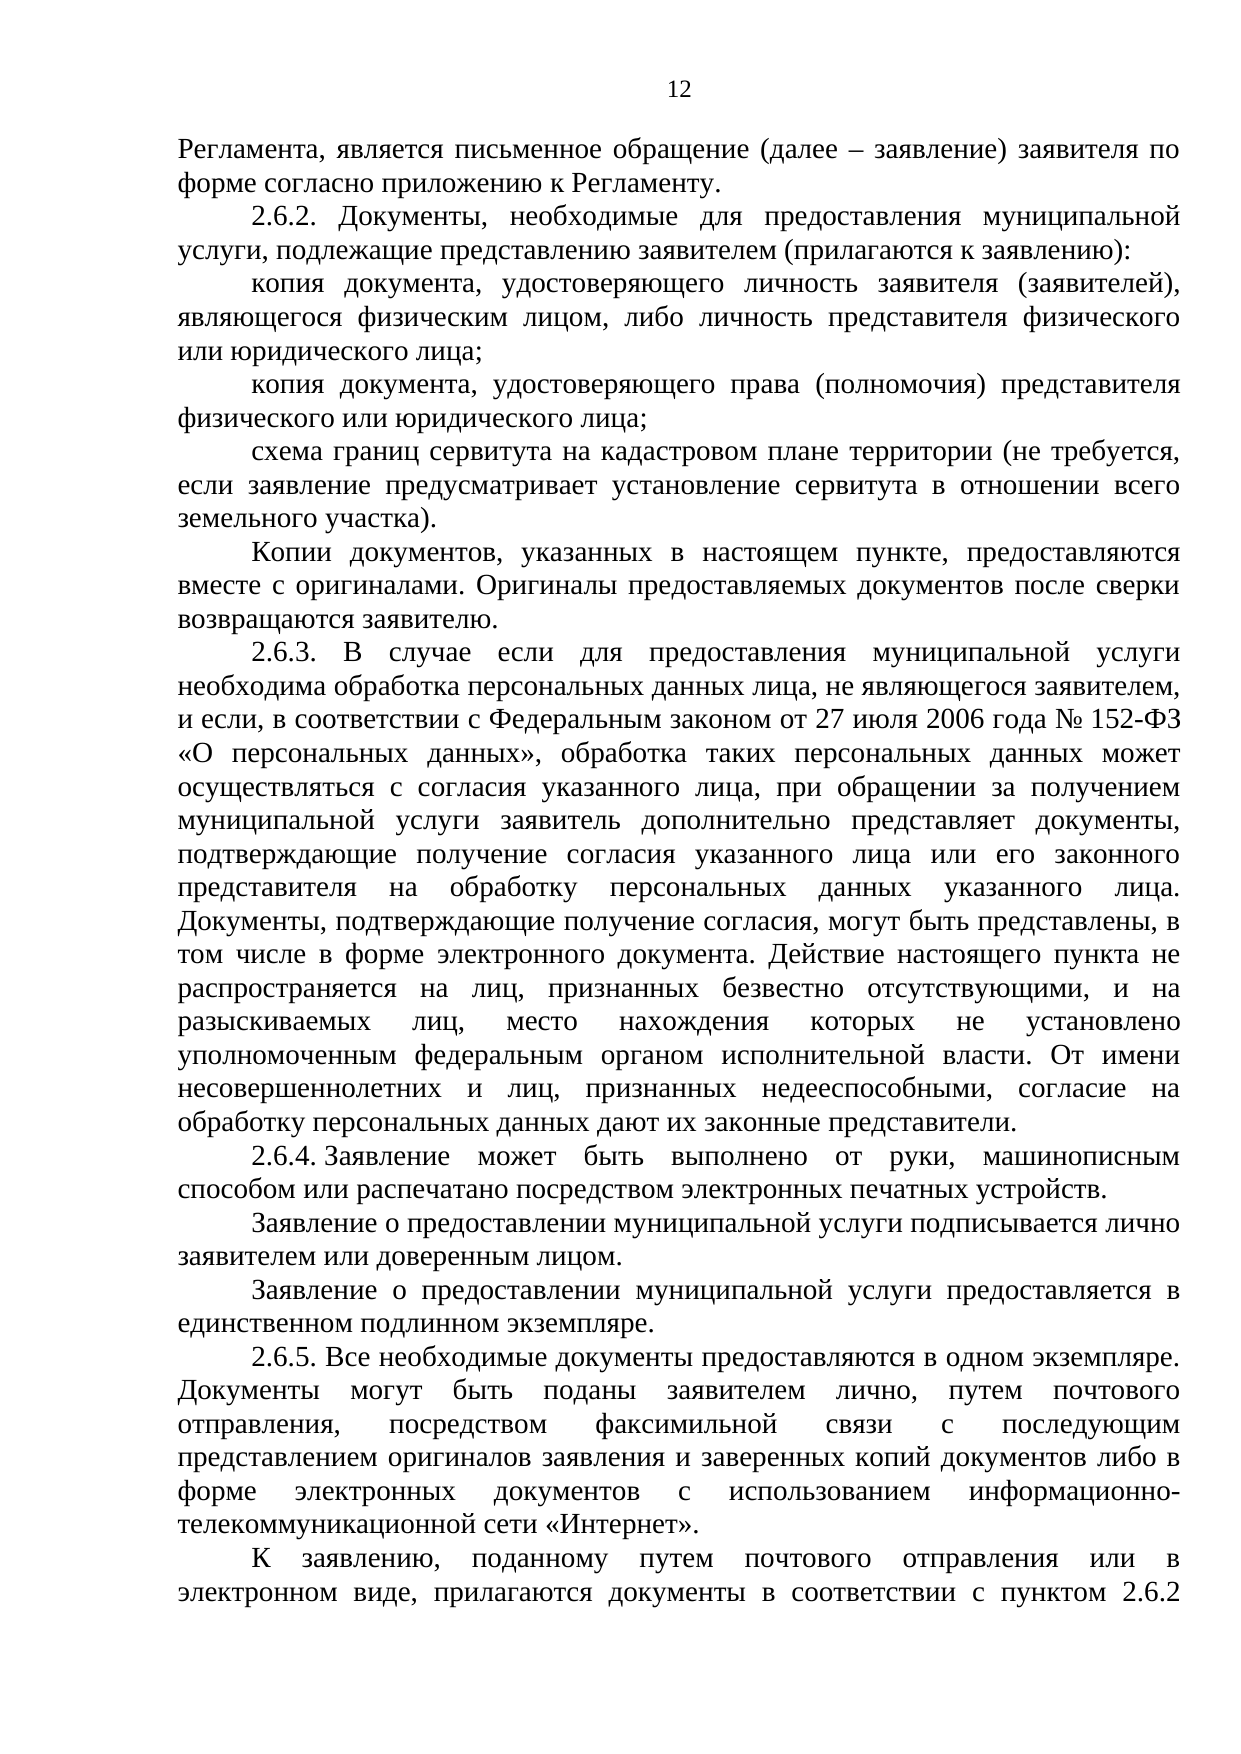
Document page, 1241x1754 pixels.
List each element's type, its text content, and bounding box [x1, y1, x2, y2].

text 2.6.3. В случае если для предоставления муниципальной услуги необходима обработка персональных данных лица, не являющегося заявителем, и если, в соответствии с Федеральным законом от 27 июля 2006 года № 152-ФЗ «О персональных данных», обработка таких персональных данных может осуществляться с согласия указанного лица, при обращении за получением муниципальной услуги заявитель дополнительно представляет документы, подтверждающие получение согласия указанного лица или его законного представителя на обработку персональных данных указанного лица. Документы, подтверждающие получение согласия, могут быть представлены, в том числе в форме электронного документа. Действие настоящего пункта не распространяется на лиц, признанных безвестно отсутствующими, и на разыскиваемых лиц, место нахождения которых не установлено уполномоченным федеральным органом исполнительной власти. От имени несовершеннолетних и лиц, признанных недееспособными, согласие на обработку персональных данных дают их законные представители. [177, 634, 1181, 1138]
text копия документа, удостоверяющего права (полномочия) представителя физического или юридического лица; [177, 366, 1181, 433]
text схема границ сервитута на кадастровом плане территории (не требуется, если заявление предусматривает установление сервитута в отношении всего земельного участка). [177, 433, 1181, 534]
text Копии документов, указанных в настоящем пункте, предоставляются вместе с оригиналами. Оригиналы предоставляемых документов после сверки возвращаются заявителю. [177, 534, 1181, 634]
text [177, 131, 1181, 198]
text 2.6.2. Документы, необходимые для предоставления муниципальной услуги, подлежащие представлению заявителем (прилагаются к заявлению): [177, 198, 1181, 266]
text копия документа, удостоверяющего личность заявителя (заявителей), являющегося физическим лицом, либо личность представителя физического или юридического лица; [177, 266, 1181, 366]
text Заявление о предоставлении муниципальной услуги подписывается лично заявителем или доверенным лицом. [177, 1205, 1181, 1272]
text 2.6.4. Заявление может быть выполнено от руки, машинописным способом или распечатано посредством электронных печатных устройств. [177, 1138, 1181, 1205]
text Заявление о предоставлении муниципальной услуги предоставляется в единственном подлинном экземпляре. [177, 1272, 1181, 1339]
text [177, 1540, 1181, 1607]
text 2.6.5. Все необходимые документы предоставляются в одном экземпляре. Документы могут быть поданы заявителем лично, путем почтового отправления, посредством факсимильной связи с последующим представлением оригиналов заявления и заверенных копий документов либо в форме электронных документов с использованием информационно-телекоммуникационной сети «Интернет». [177, 1339, 1181, 1540]
